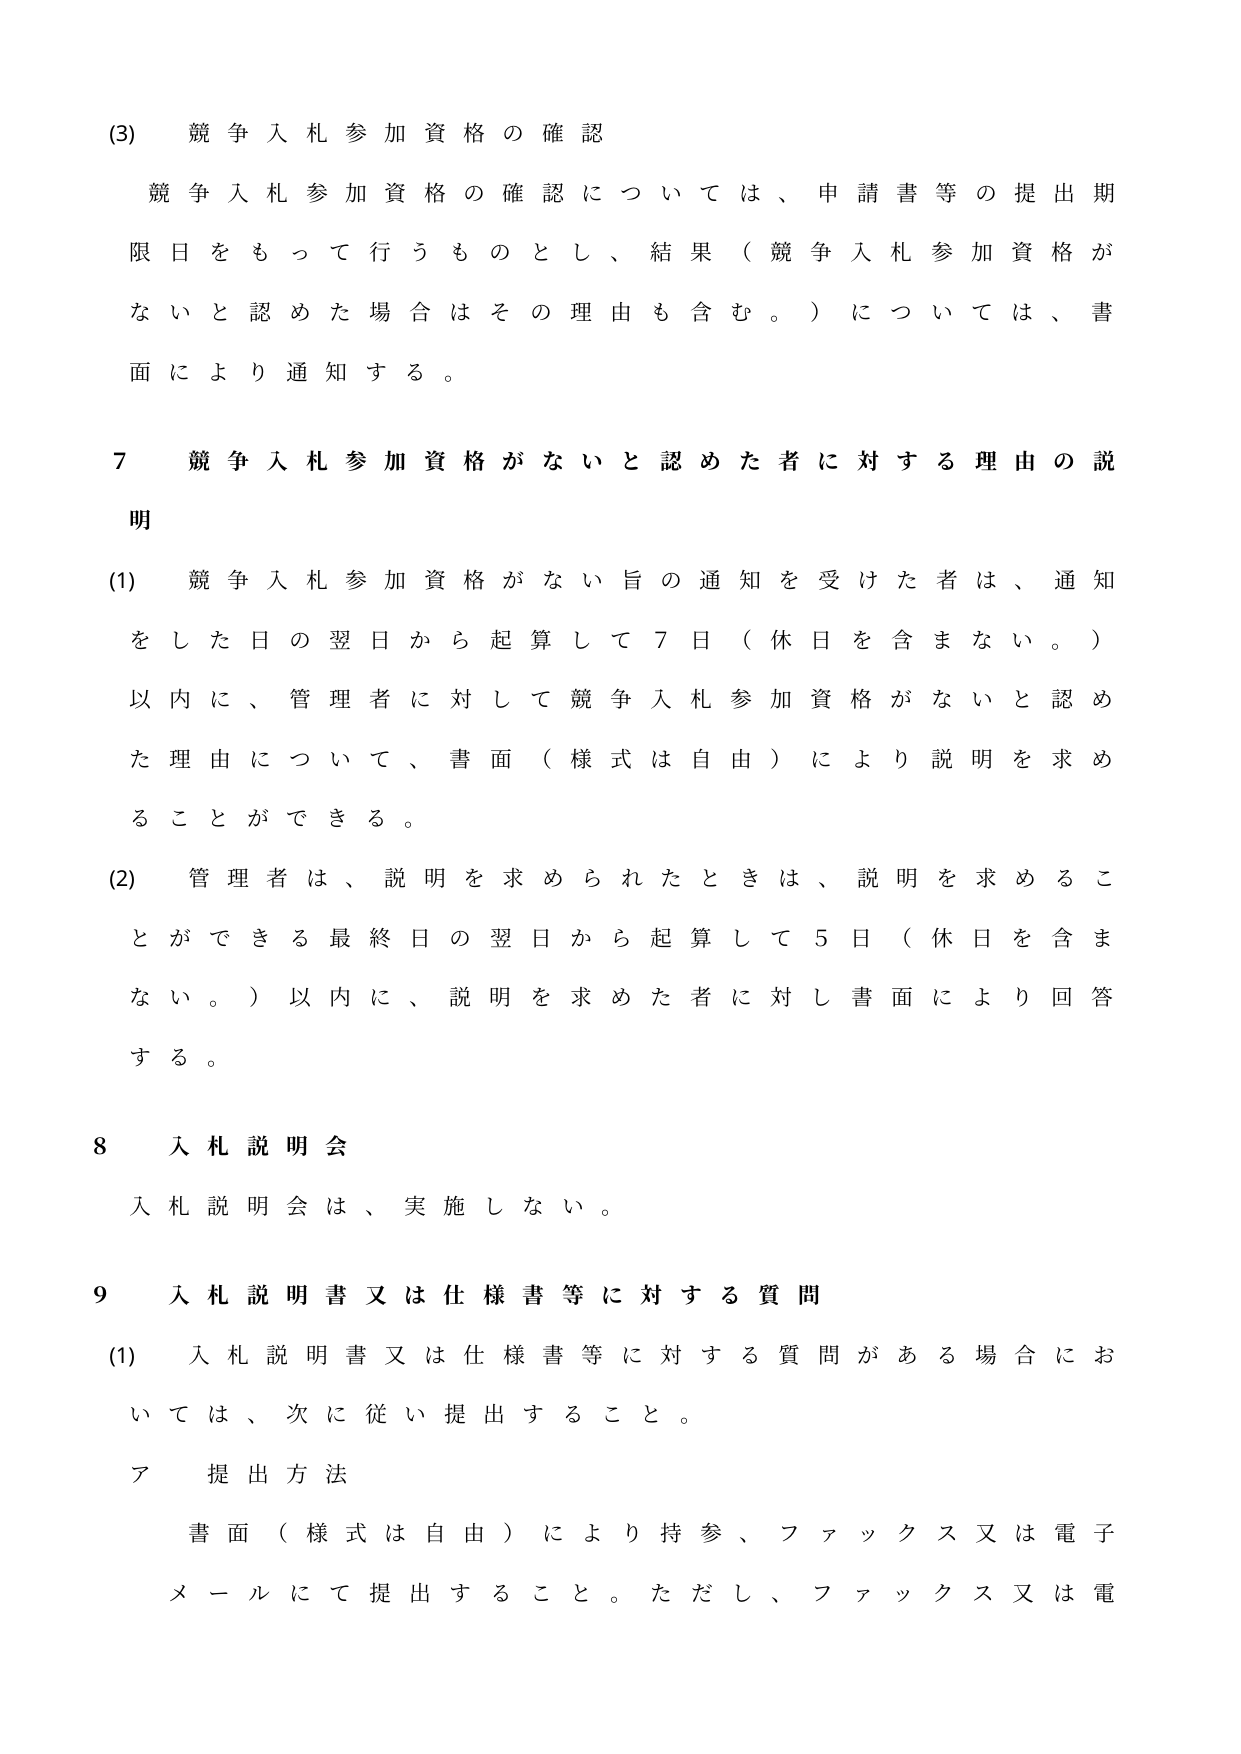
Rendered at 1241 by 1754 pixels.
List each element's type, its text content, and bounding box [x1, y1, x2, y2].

text ７ 競争入札参加資格がないと認めた者に対する理由の説明 [90, 430, 1133, 549]
text (1) 競争入札参加資格がない旨の通知を受けた者は、通知をした日の翌日から起算して７日（休日を含まない。）以内に、管理者に対して競争入札参加資格がないと認めた理由について、書面（様式は自由）により説明を求めることができる。 [109, 549, 1133, 847]
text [149, 1503, 1133, 1622]
text ア 提出方法 [89, 1443, 1133, 1503]
text (1) 入札説明書又は仕様書等に対する質問がある場合においては、次に従い提出すること。 [109, 1324, 1133, 1443]
text 競争入札参加資格の確認については、申請書等の提出期限日をもって行うものとし、結果（競争入札参加資格がないと認めた場合はその理由も含む。）については、書面により通知する。 [129, 162, 1133, 400]
text (3) 競争入札参加資格の確認 [89, 102, 1133, 162]
text 入札説明会は、実施しない。 [89, 1175, 1133, 1234]
text (2) 管理者は、説明を求められたときは、説明を求めることができる最終日の翌日から起算して５日（休日を含まない。）以内に、説明を求めた者に対し書面により回答する。 [109, 847, 1133, 1086]
text ９ 入札説明書又は仕様書等に対する質問 [89, 1264, 1133, 1324]
text ８ 入札説明会 [89, 1115, 1133, 1175]
